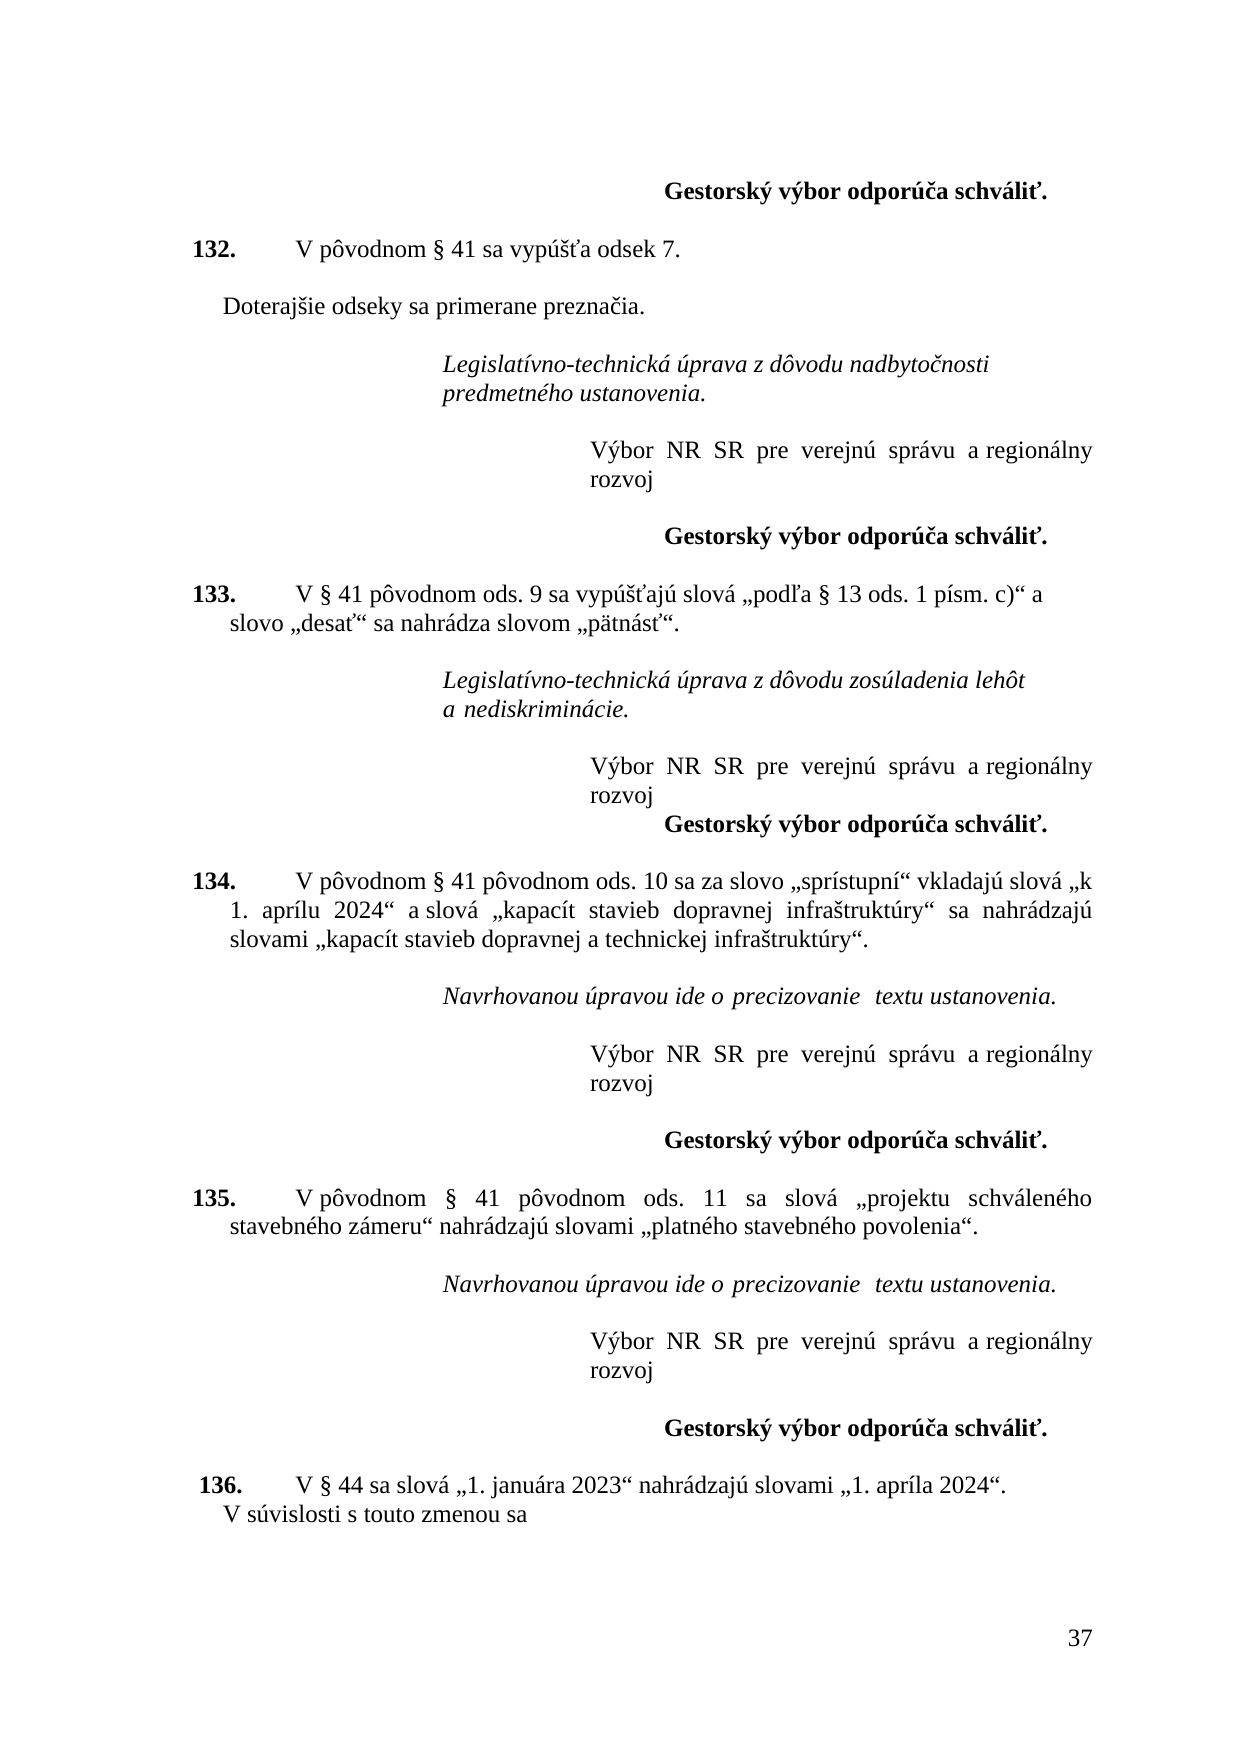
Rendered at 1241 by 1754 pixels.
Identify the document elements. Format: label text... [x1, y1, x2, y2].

list Gestorský výbor odporúča schváliť. [628, 1125, 1093, 1154]
list Doterajšie odseky sa primerane preznačia. [223, 291, 1093, 320]
list Gestorský výbor odporúča schváliť. [628, 1413, 1093, 1441]
list V pôvodnom § 41 pôvodnom ods. 10 sa za slovo „sprístupní“ vkladajú slová „k 1. aprílu 2024“ a slová „kapacít stavieb dopravnej infraštruktúry“ sa nahrádzajú slovami „kapacít stavieb dopravnej a technickej infraštruktúry“. [192, 866, 1093, 953]
text Výbor NR SR pre verejnú správu a regionálny rozvoj [590, 1039, 1093, 1096]
list V § 41 pôvodnom ods. 9 sa vypúšťajú slová „podľa § 13 ods. 1 písm. c)“ a slovo „desať“ sa nahrádza slovom „pätnásť“. [192, 579, 1093, 636]
text Legislatívno-technická úprava z dôvodu nadbytočnosti predmetného ustanovenia. [443, 349, 1093, 406]
text Výbor NR SR pre verejnú správu a regionálny rozvoj [590, 751, 1093, 809]
list Gestorský výbor odporúča schváliť. [628, 521, 1093, 550]
list V § 44 sa slová „1. januára 2023“ nahrádzajú slovami „1. apríla 2024“. [199, 1470, 1093, 1499]
list V súvislosti s touto zmenou sa [223, 1499, 1093, 1528]
text Výbor NR SR pre verejnú správu a regionálny rozvoj [590, 435, 1093, 493]
text Navrhovanou úpravou ide o precizovanie textu ustanovenia. [443, 981, 1093, 1010]
text Legislatívno-technická úprava z dôvodu zosúladenia lehôt a nediskriminácie. [443, 665, 1093, 723]
text Výbor NR SR pre verejnú správu a regionálny rozvoj [590, 1326, 1093, 1384]
list V pôvodnom § 41 pôvodnom ods. 11 sa slová „projektu schváleného stavebného zámeru“ nahrádzajú slovami „platného stavebného povolenia“. [192, 1183, 1093, 1240]
text Navrhovanou úpravou ide o precizovanie textu ustanovenia. [443, 1269, 1093, 1298]
list Gestorský výbor odporúča schváliť. [628, 176, 1093, 205]
list Gestorský výbor odporúča schváliť. [628, 809, 1093, 838]
list V pôvodnom § 41 sa vypúšťa odsek 7. [192, 234, 1093, 263]
